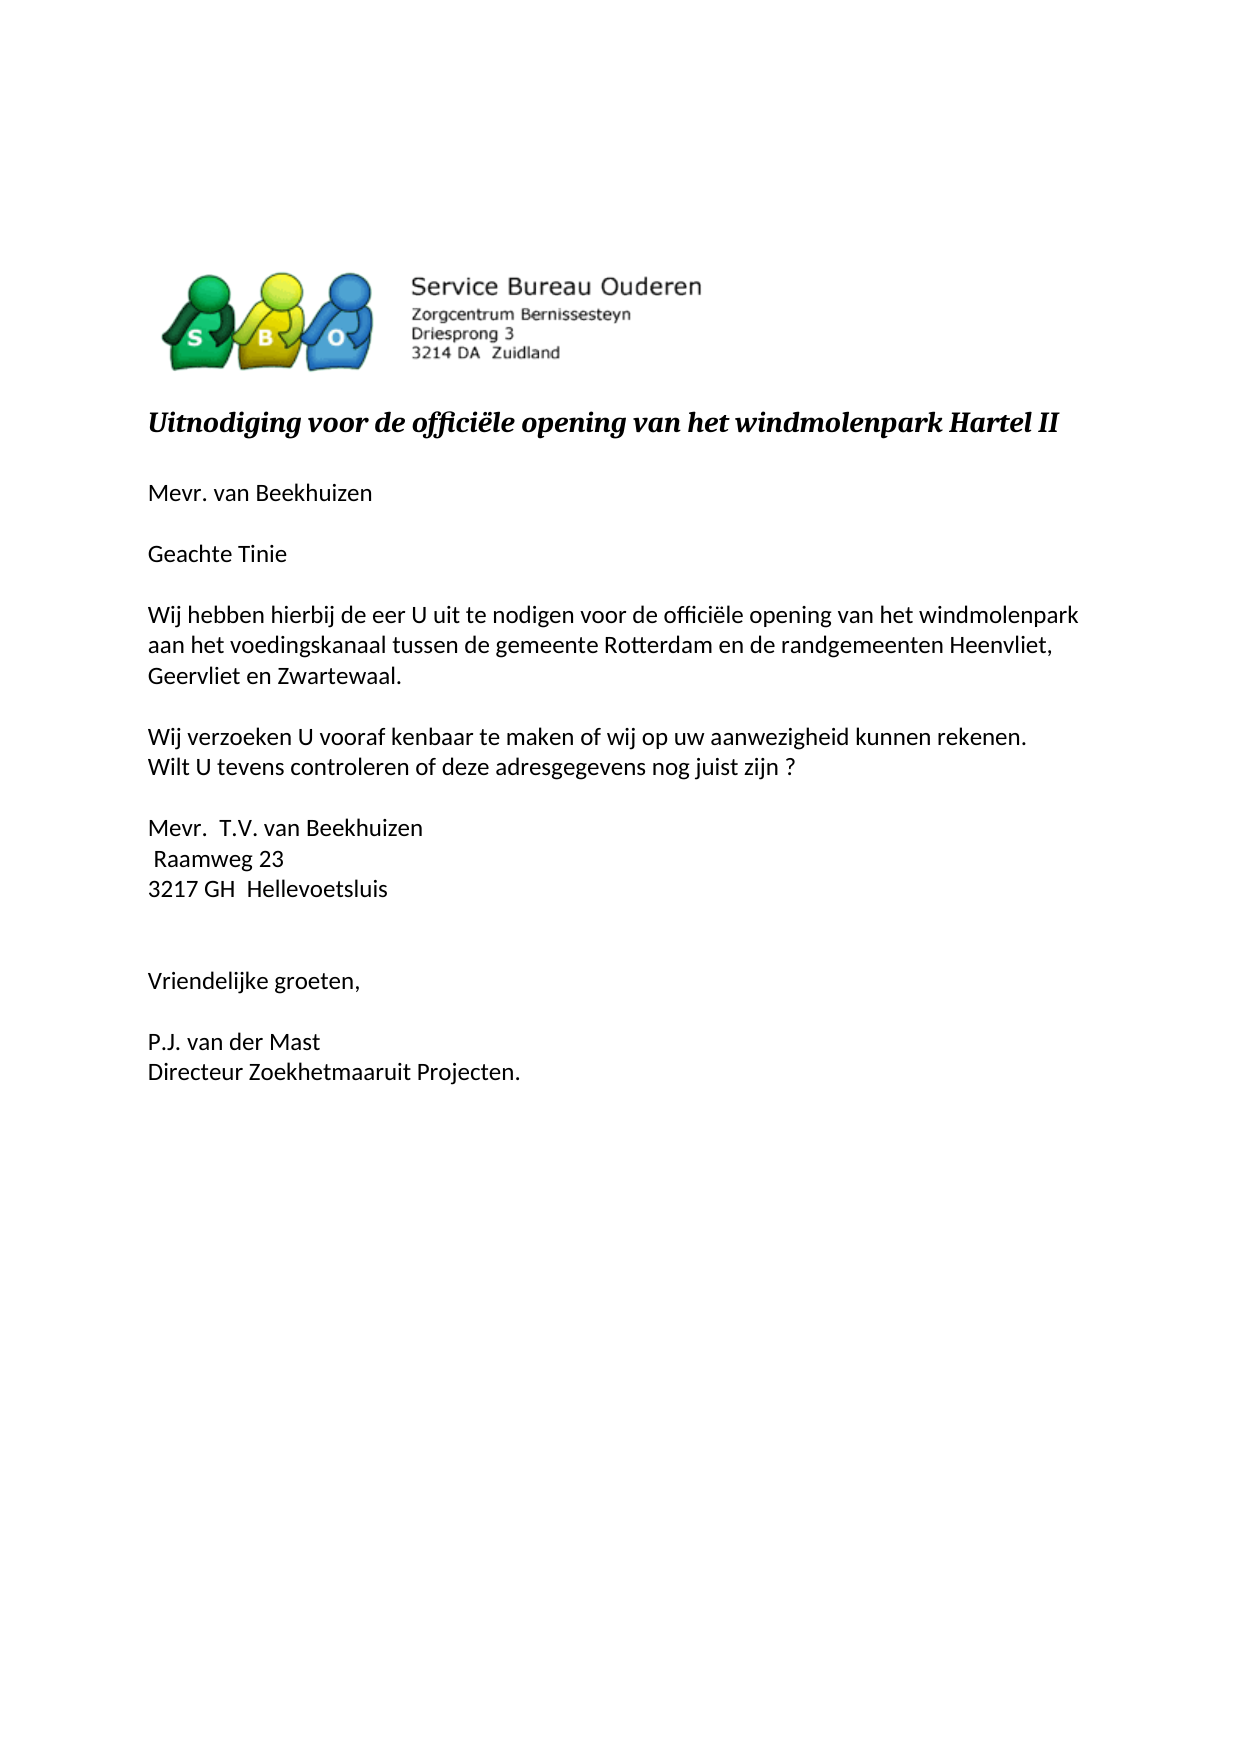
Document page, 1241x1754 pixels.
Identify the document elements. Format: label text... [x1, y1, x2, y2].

text 3217 GH Hellevoetsluis [148, 873, 1093, 904]
text Wij verzoeken U vooraf kenbaar te maken of wij op uw aanwezigheid kunnen rekenen. Wilt U tevens controleren of deze adresgegevens nog juist zijn ? [148, 721, 1093, 782]
text Directeur Zoekhetmaaruit Projecten. [148, 1057, 1093, 1087]
subtitle Uitnodiging voor de officiële opening van het windmolenpark Hartel II [148, 406, 1093, 440]
text Vriendelijke groeten, [148, 965, 1093, 996]
picture [147, 264, 743, 382]
text Wij hebben hierbij de eer U uit te nodigen voor de officiële opening van het windmolenpark aan het voedingskanaal tussen de gemeente Rotterdam en de randgemeenten Heenvliet, Geervliet en Zwartewaal. [148, 599, 1093, 690]
text Mevr. T.V. van Beekhuizen Raamweg 23 [148, 812, 1093, 873]
text P.J. van der Mast [148, 1026, 1093, 1057]
text Geachte Tinie [148, 538, 1093, 568]
text Mevr. van Beekhuizen [148, 477, 1093, 507]
